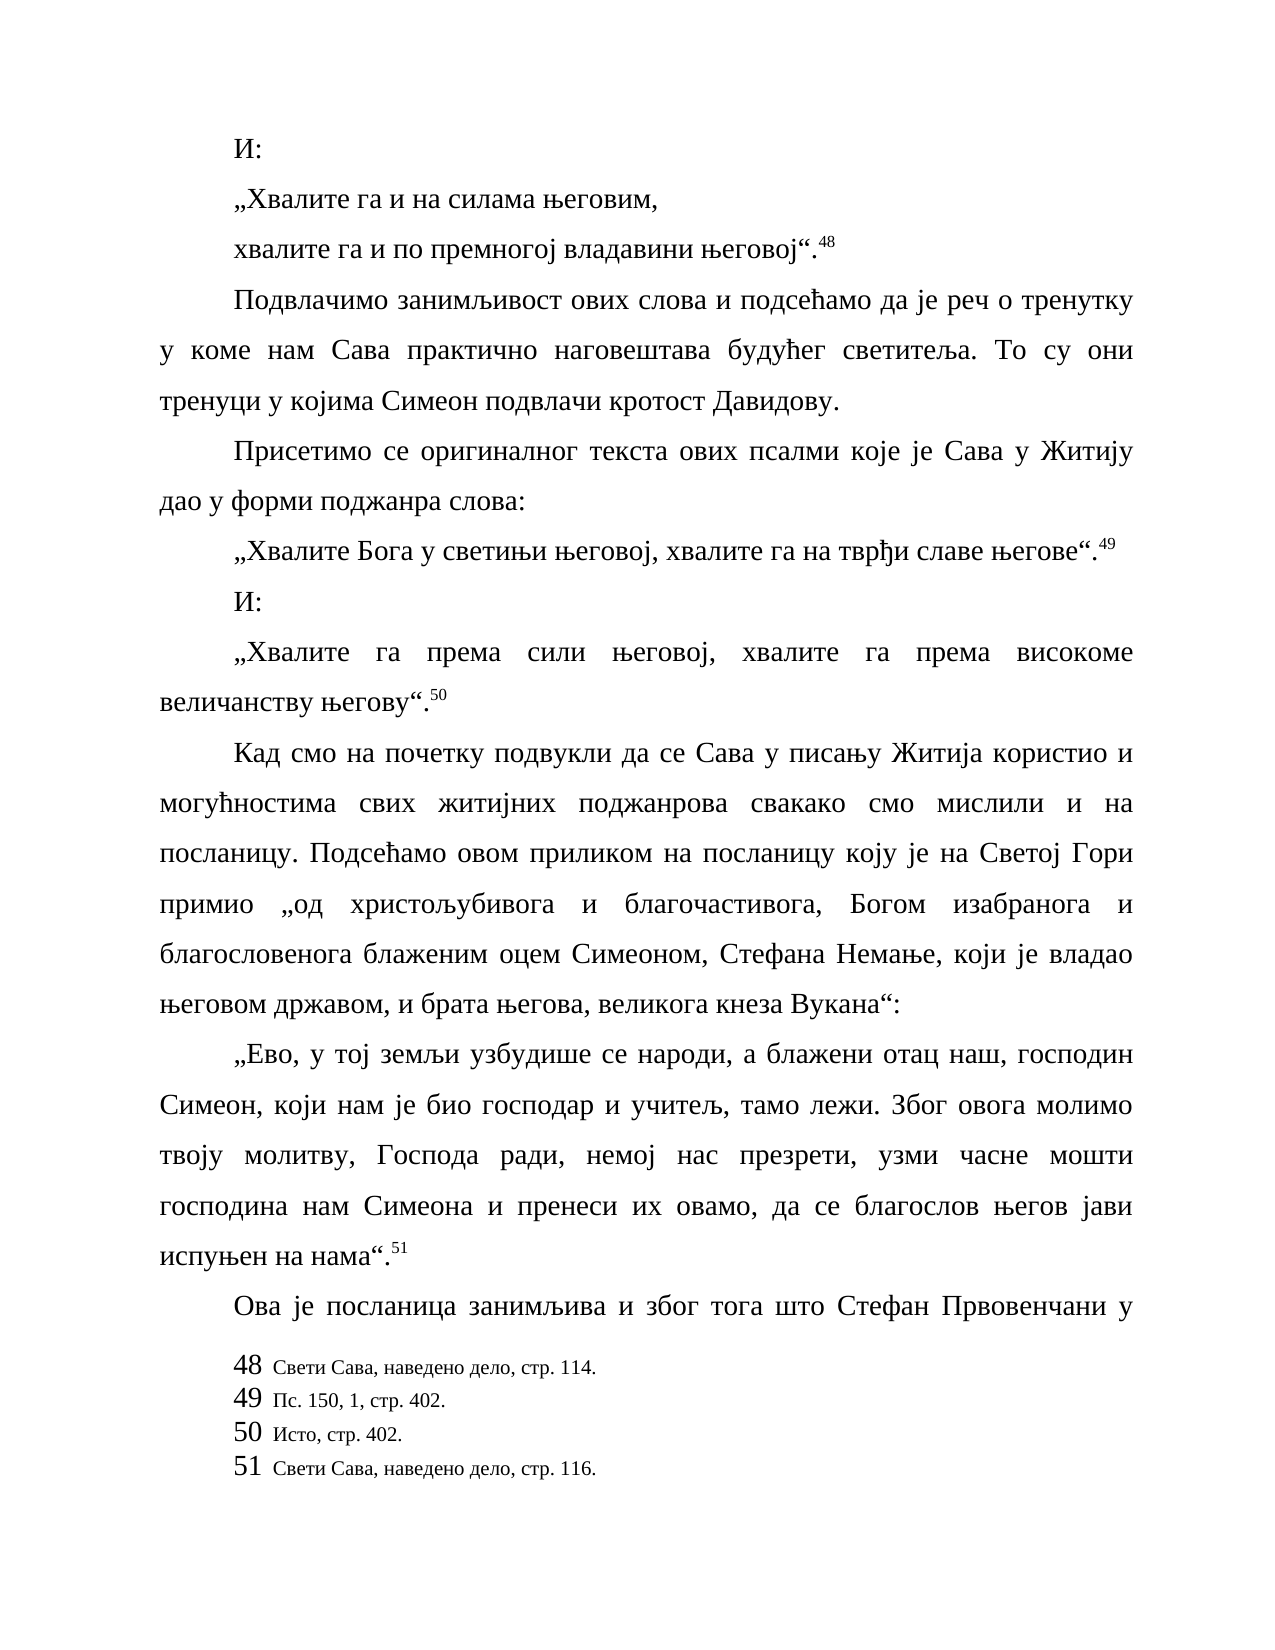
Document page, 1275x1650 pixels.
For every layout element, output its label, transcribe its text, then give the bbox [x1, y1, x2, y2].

text И: [159, 131, 1134, 164]
text хвалите га и по премногој владавини његовој“. [159, 232, 1134, 265]
text „Хвалите Бога у светињи његовој, хвалите га на тврђи славе његове“. [159, 533, 1134, 567]
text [159, 1288, 1134, 1322]
text Присетимо се оригиналног текста ових псалми које је Сава у Житију дао у форми поджанра слова: [159, 433, 1134, 517]
text „Ево, у тој земљи узбудише се народи, а блажени отац наш, господин Симеон, који нам је био господар и учитељ, тамо лежи. Због овога молимо твоју молитву, Господа ради, немој нас презрети, узми часне мошти господина нам Симеона и пренеси их овамо, да се благослов његов јави испуњен на нама“. [159, 1037, 1134, 1271]
text Подвлачимо занимљивост ових слова и подсећамо да је реч о тренутку у коме нам Сава практично наговештава будућег светитеља. То су они тренуци у којима Симеон подвлачи кротост Давидову. [159, 282, 1134, 416]
text „Хвалите га према сили његовој, хвалите га према високоме величанству његову“. [159, 634, 1134, 718]
text Кад смо на почетку подвукли да се Сава у писању Житија користио и могућностима свих житијних поджанрова свакако смо мислили и на посланицу. Подсећамо овом приликом на посланицу коју је на Светој Гори примио „од христољубивога и благочастивога, Богом изабранога и благословенога блаженим оцем Симеоном, Стефана Немање, који је владао његовом државом, и брата његова, великога кнеза Вукана“: [159, 735, 1134, 1020]
text И: [159, 584, 1134, 617]
text „Хвалите га и на силама његовим, [159, 181, 1134, 215]
